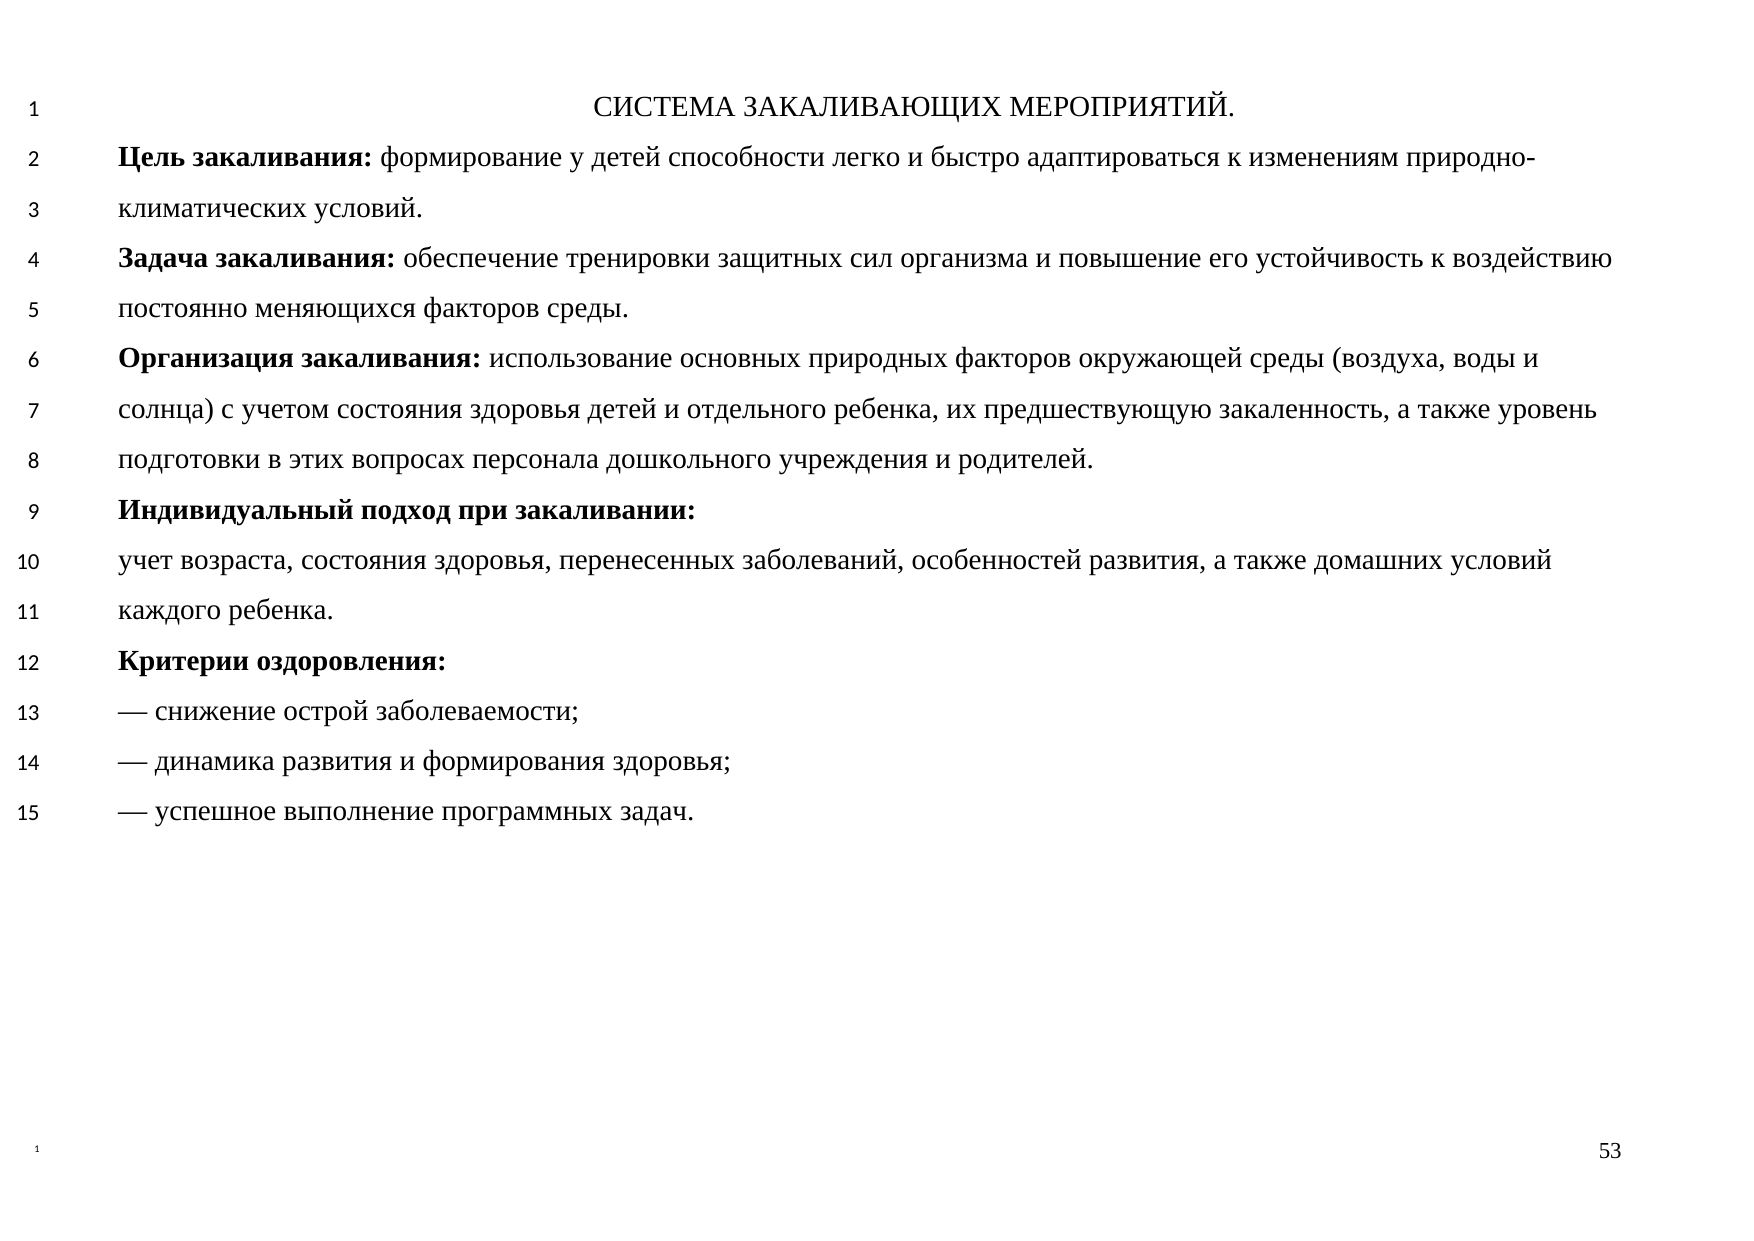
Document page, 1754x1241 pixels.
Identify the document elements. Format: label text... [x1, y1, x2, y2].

text СИСТЕМА ЗАКАЛИВАЮЩИХ МЕРОПРИЯТИЙ. [166, 89, 1662, 123]
text учет возраста, состояния здоровья, перенесенных заболеваний, особенностей развития, а также домашних условий каждого ребенка. [118, 542, 1554, 626]
list снижение острой заболеваемости; [118, 693, 1754, 726]
text Организация закаливания: использование основных природных факторов окружающей среды (воздуха, воды и [118, 341, 1754, 374]
list успешное выполнение программных задач. [118, 793, 1754, 827]
subtitle Индивидуальный подход при закаливании: [118, 492, 1754, 526]
text Задача закаливания: обеспечение тренировки защитных сил организма и повышение его устойчивость к воздействию постоянно меняющихся факторов среды. [118, 240, 1624, 324]
text Цель закаливания: формирование у детей способности легко и быстро адаптироваться к изменениям природно- климатических условий. [118, 139, 1579, 223]
subtitle Критерии оздоровления: [118, 643, 1754, 677]
list динамика развития и формирования здоровья; [118, 743, 1754, 777]
text солнца) с учетом состояния здоровья детей и отдельного ребенка, их предшествующую закаленность, а также уровень подготовки в этих вопросах персонала дошкольного учреждения и родителей. [118, 391, 1624, 475]
